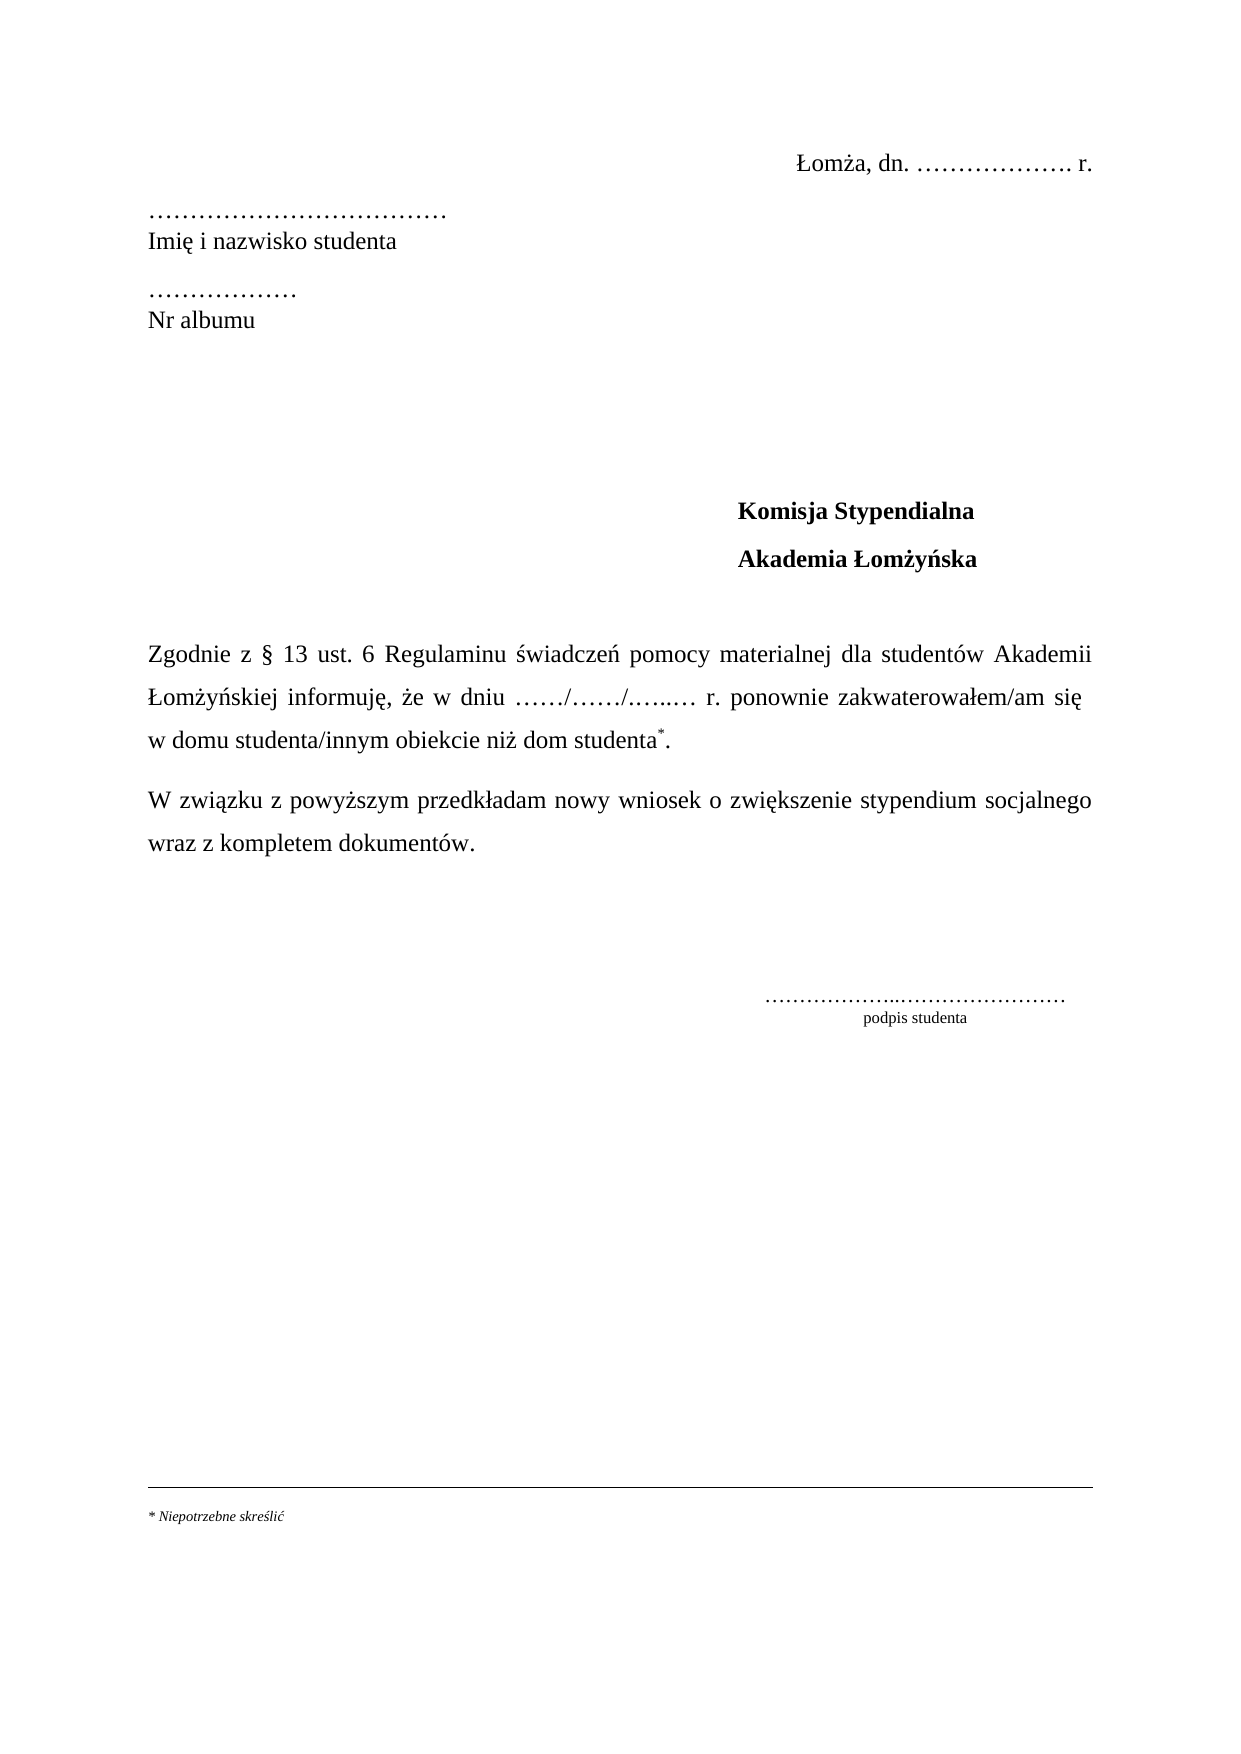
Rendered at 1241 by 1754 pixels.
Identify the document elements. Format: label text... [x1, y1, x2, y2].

text ……………………………… Imię i nazwisko studenta [148, 195, 1093, 255]
text Zgodnie z § 13 ust. 6 Regulaminu świadczeń pomocy materialnej dla studentów Akademii Łomżyńskiej informuję, że w dniu ……/……/.…..… r. ponownie zakwaterowałem/am się w domu studenta/innym obiekcie niż dom studenta*. [148, 639, 1093, 754]
text ………………..…………………… podpis studenta [738, 983, 1093, 1027]
text Łomża, dn. ………………. r. [148, 148, 1093, 176]
text ……………… Nr albumu [148, 274, 1093, 334]
text * Niepotrzebne skreślić [148, 1507, 1093, 1536]
text W związku z powyższym przedkładam nowy wniosek o zwiększenie stypendium socjalnego wraz z kompletem dokumentów. [148, 785, 1093, 857]
text Komisja Stypendialna [738, 496, 1093, 525]
text Akademia Łomżyńska [738, 544, 1093, 572]
